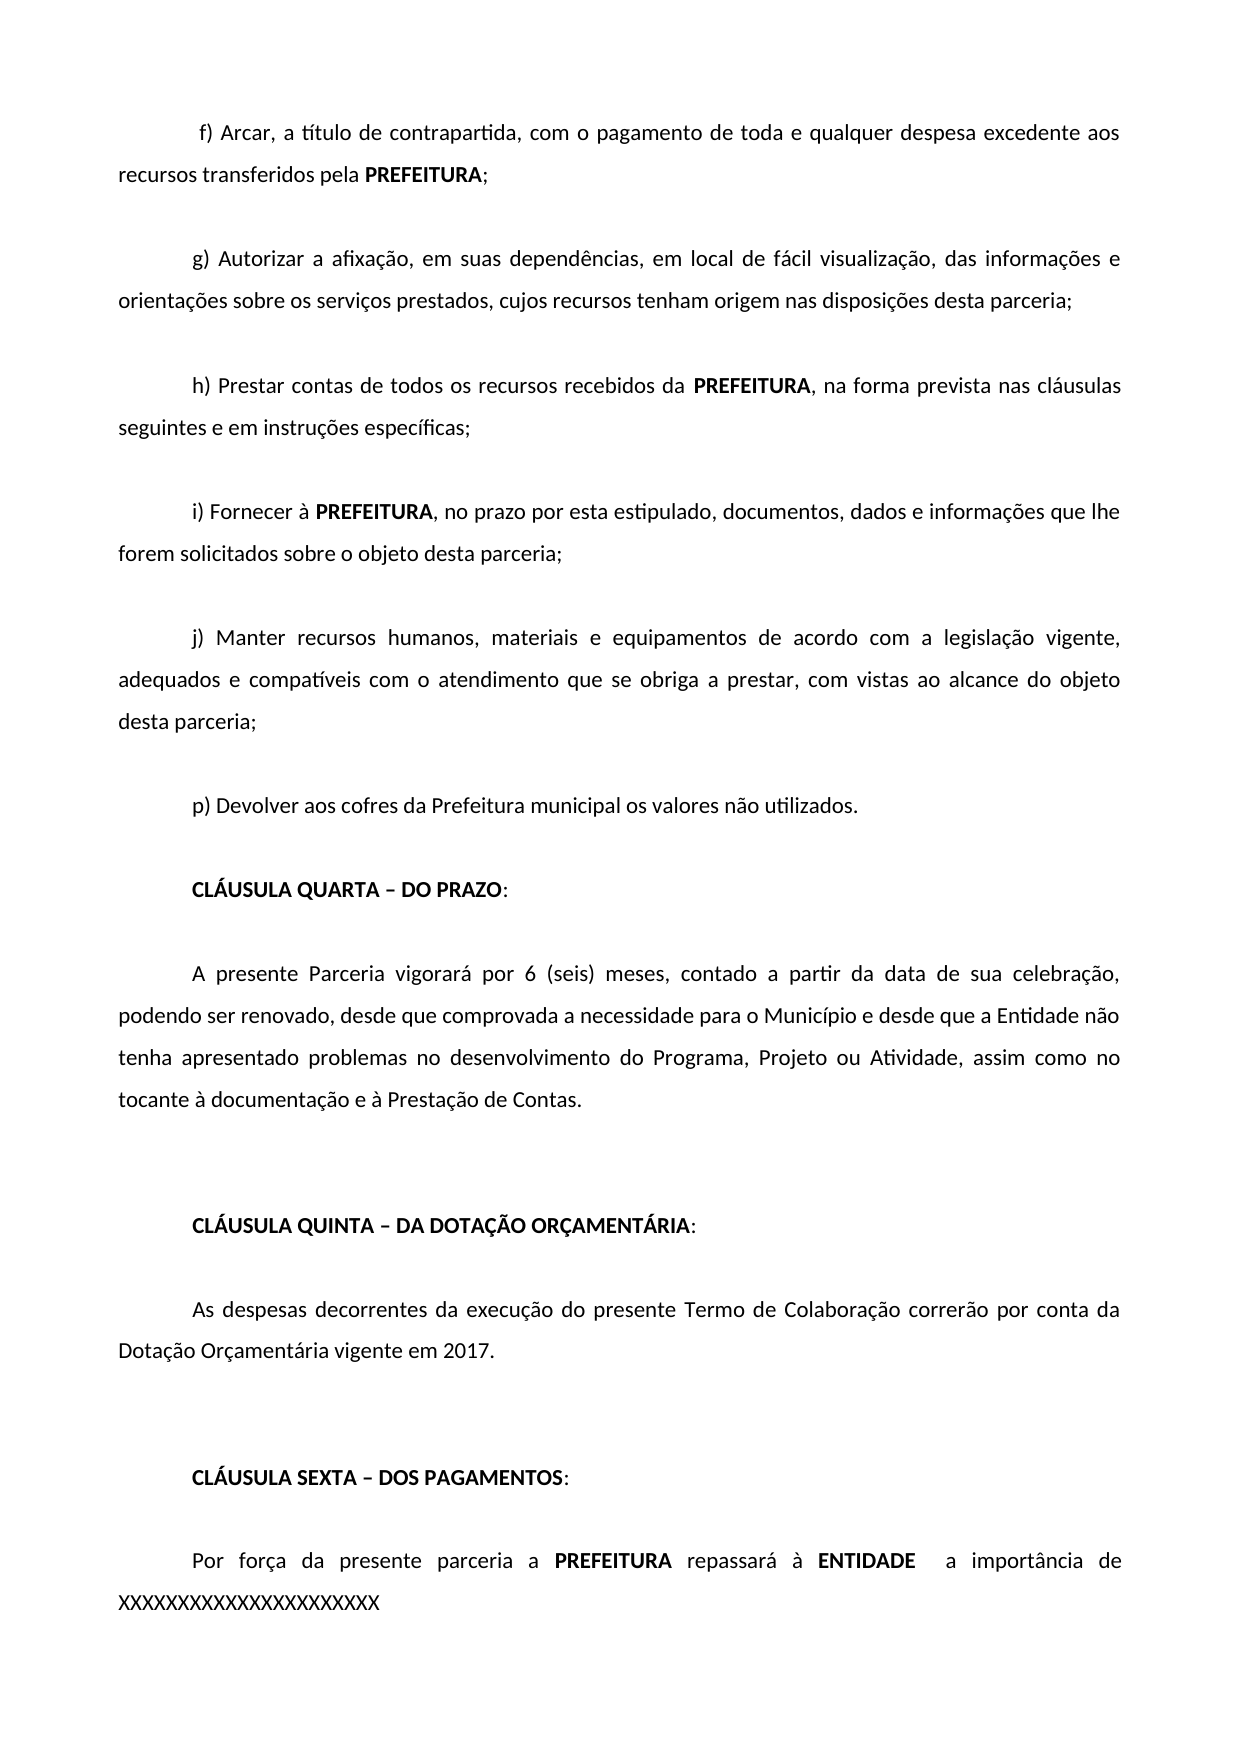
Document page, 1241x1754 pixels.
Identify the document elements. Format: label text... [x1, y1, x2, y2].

text A presente Parceria vigorará por 6 (seis) meses, contado a partir da data de sua celebração, podendo ser renovado, desde que comprovada a necessidade para o Município e desde que a Entidade não tenha apresentado problemas no desenvolvimento do Programa, Projeto ou Atividade, assim como no tocante à documentação e à Prestação de Contas. [118, 959, 1122, 1113]
text As despesas decorrentes da execução do presente Termo de Colaboração correrão por conta da Dotação Orçamentária vigente em 2017. [118, 1295, 1122, 1365]
text CLÁUSULA QUINTA – DA DOTAÇÃO ORÇAMENTÁRIA: [118, 1211, 1122, 1239]
text f) Arcar, a título de contrapartida, com o pagamento de toda e qualquer despesa excedente aos recursos transferidos pela PREFEITURA; [118, 118, 1122, 188]
text CLÁUSULA QUARTA – DO PRAZO: [118, 875, 1122, 903]
text CLÁUSULA SEXTA – DOS PAGAMENTOS: [118, 1463, 1122, 1491]
text g) Autorizar a afixação, em suas dependências, em local de fácil visualização, das informações e orientações sobre os serviços prestados, cujos recursos tenham origem nas disposições desta parceria; [118, 244, 1122, 314]
text j) Manter recursos humanos, materiais e equipamentos de acordo com a legislação vigente, adequados e compatíveis com o atendimento que se obriga a prestar, com vistas ao alcance do objeto desta parceria; [118, 623, 1122, 735]
text h) Prestar contas de todos os recursos recebidos da PREFEITURA, na forma prevista nas cláusulas seguintes e em instruções específicas; [118, 371, 1122, 441]
text p) Devolver aos cofres da Prefeitura municipal os valores não utilizados. [118, 791, 1122, 819]
text Por força da presente parceria a PREFEITURA repassará à ENTIDADE a importância de XXXXXXXXXXXXXXXXXXXXXX [118, 1547, 1122, 1617]
text i) Fornecer à PREFEITURA, no prazo por esta estipulado, documentos, dados e informações que lhe forem solicitados sobre o objeto desta parceria; [118, 497, 1122, 567]
